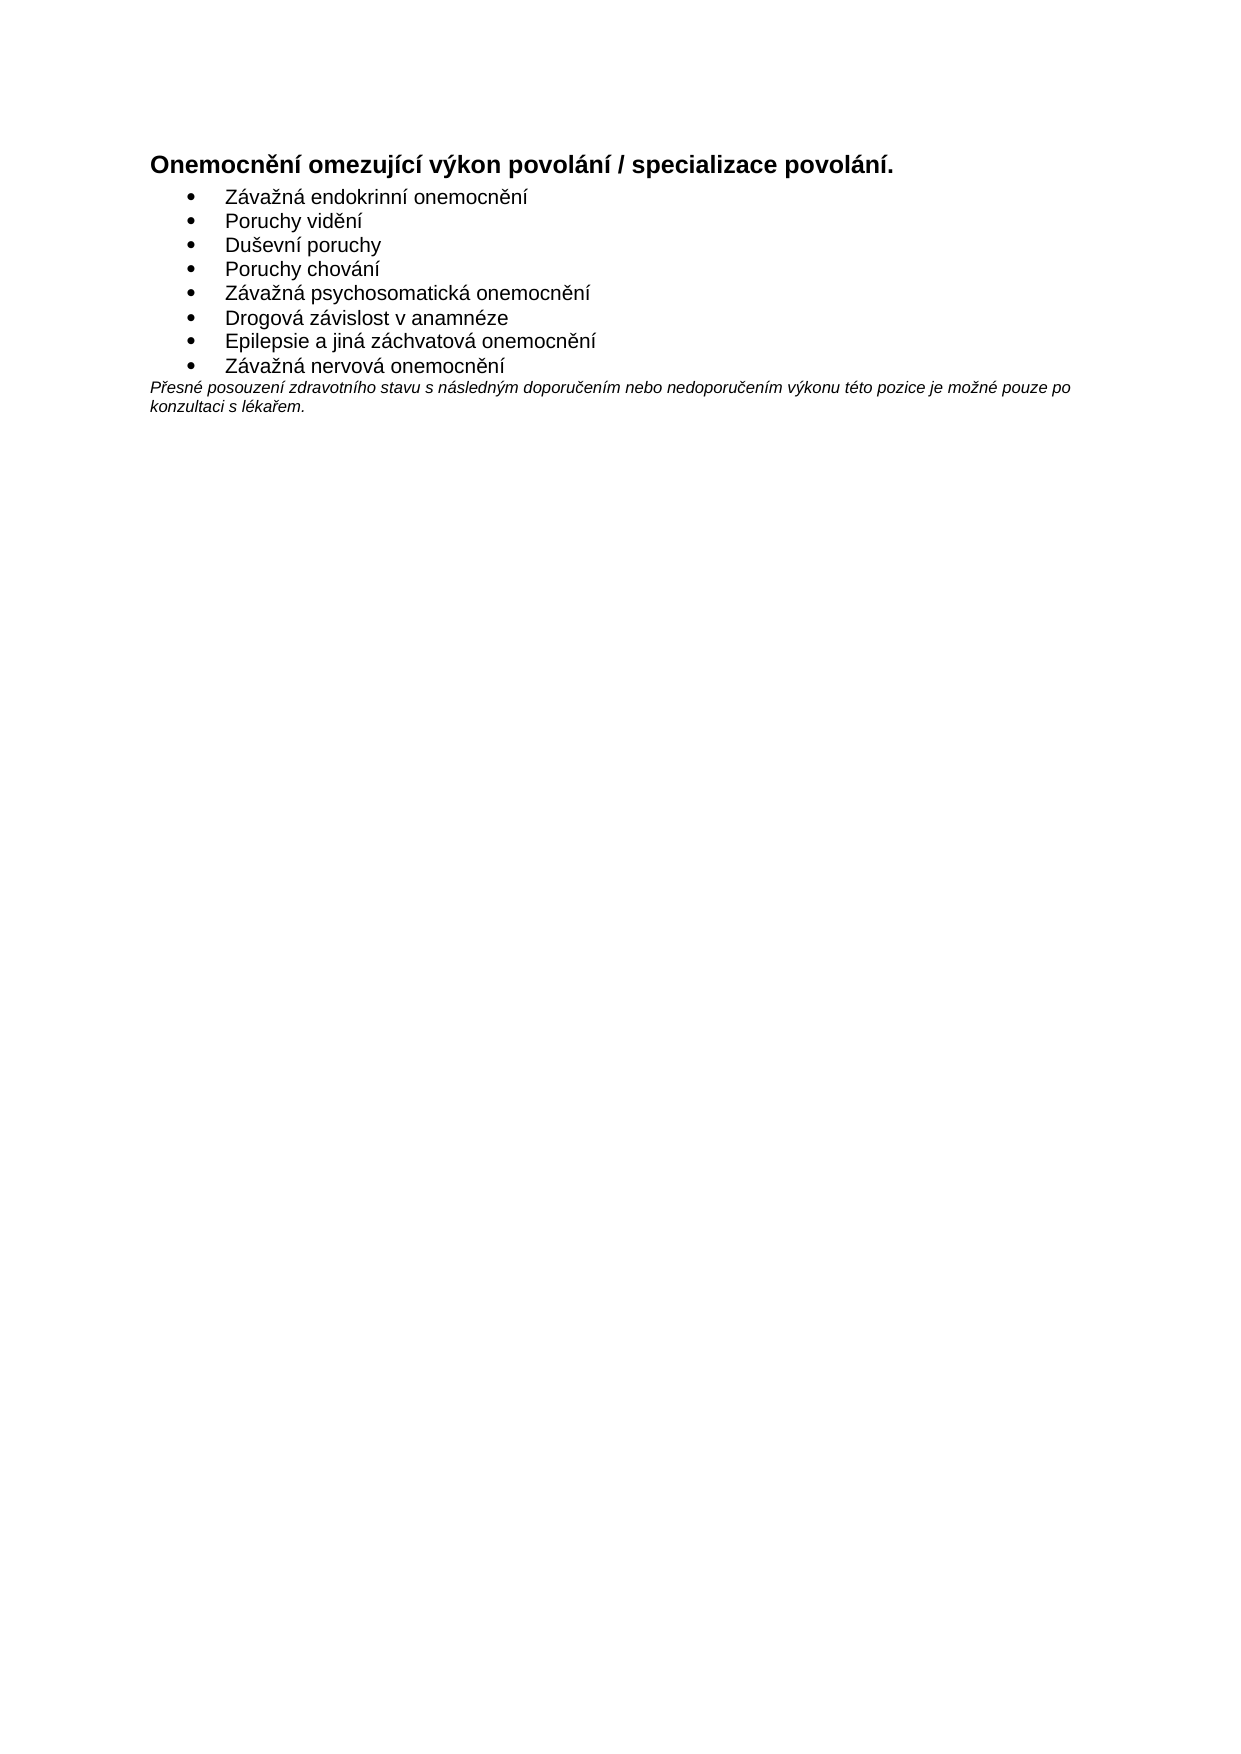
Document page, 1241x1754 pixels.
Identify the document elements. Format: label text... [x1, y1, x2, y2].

list Poruchy chování [187, 257, 1090, 281]
list Závažná endokrinní onemocnění [187, 185, 1090, 209]
list Poruchy vidění [187, 209, 1090, 233]
subtitle Onemocnění omezující výkon povolání / specializace povolání. [150, 150, 1090, 179]
list Závažná psychosomatická onemocnění [187, 281, 1090, 305]
list Závažná nervová onemocnění [187, 353, 1090, 377]
list Epilepsie a jiná záchvatová onemocnění [187, 329, 1090, 353]
list Duševní poruchy [187, 233, 1090, 257]
list Drogová závislost v anamnéze [187, 305, 1090, 329]
text Přesné posouzení zdravotního stavu s následným doporučením nebo nedoporučením výkonu této pozice je možné pouze po konzultaci s lékařem. [150, 377, 1090, 416]
